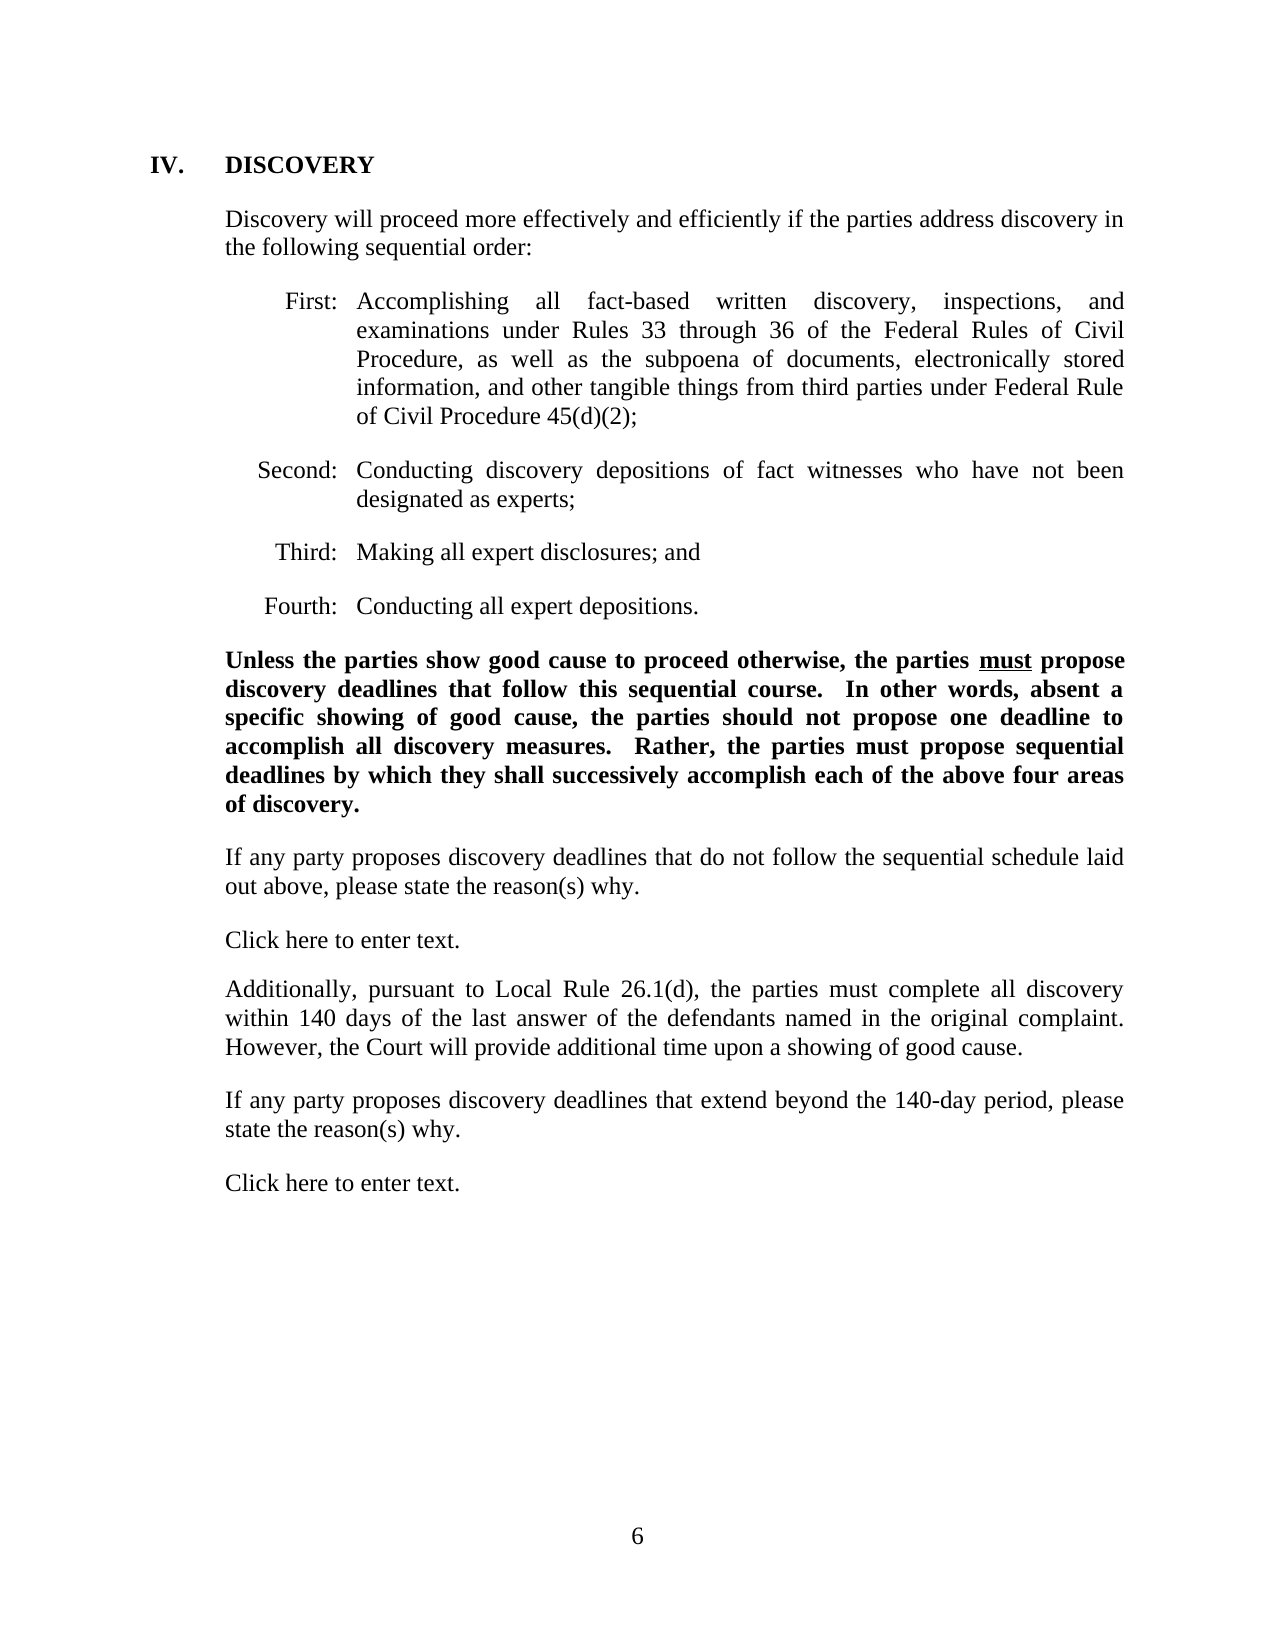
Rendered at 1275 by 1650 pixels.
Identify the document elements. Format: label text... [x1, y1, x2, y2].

text Additionally, pursuant to Local Rule 26.1(d), the parties must complete all discovery within 140 days of the last answer of the defendants named in the original complaint. However, the Court will provide additional time upon a showing of good cause. [225, 974, 1125, 1061]
list Making all expert disclosures; and [337, 537, 1125, 566]
list Accomplishing all fact-based written discovery, inspections, and examinations under Rules 33 through 36 of the Federal Rules of Civil Procedure, as well as the subpoena of documents, electronically stored information, and other tangible things from third parties under Federal Rule of Civil Procedure 45(d)(2); [337, 286, 1125, 430]
list Conducting all expert depositions. [337, 591, 1125, 620]
text Discovery will proceed more effectively and efficiently if the parties address discovery in the following sequential order: [225, 204, 1125, 261]
subtitle DISCOVERY [150, 150, 1125, 179]
text If any party proposes discovery deadlines that do not follow the sequential schedule laid out above, please state the reason(s) why. [225, 842, 1125, 900]
text If any party proposes discovery deadlines that extend beyond the 140-day period, please state the reason(s) why. [225, 1086, 1125, 1143]
list Conducting discovery depositions of fact witnesses who have not been designated as experts; [337, 455, 1125, 512]
text Unless the parties show good cause to proceed otherwise, the parties must propose discovery deadlines that follow this sequential course. In other words, absent a specific showing of good cause, the parties should not propose one deadline to accomplish all discovery measures. Rather, the parties must propose sequential deadlines by which they shall successively accomplish each of the above four areas of discovery. [225, 645, 1125, 817]
